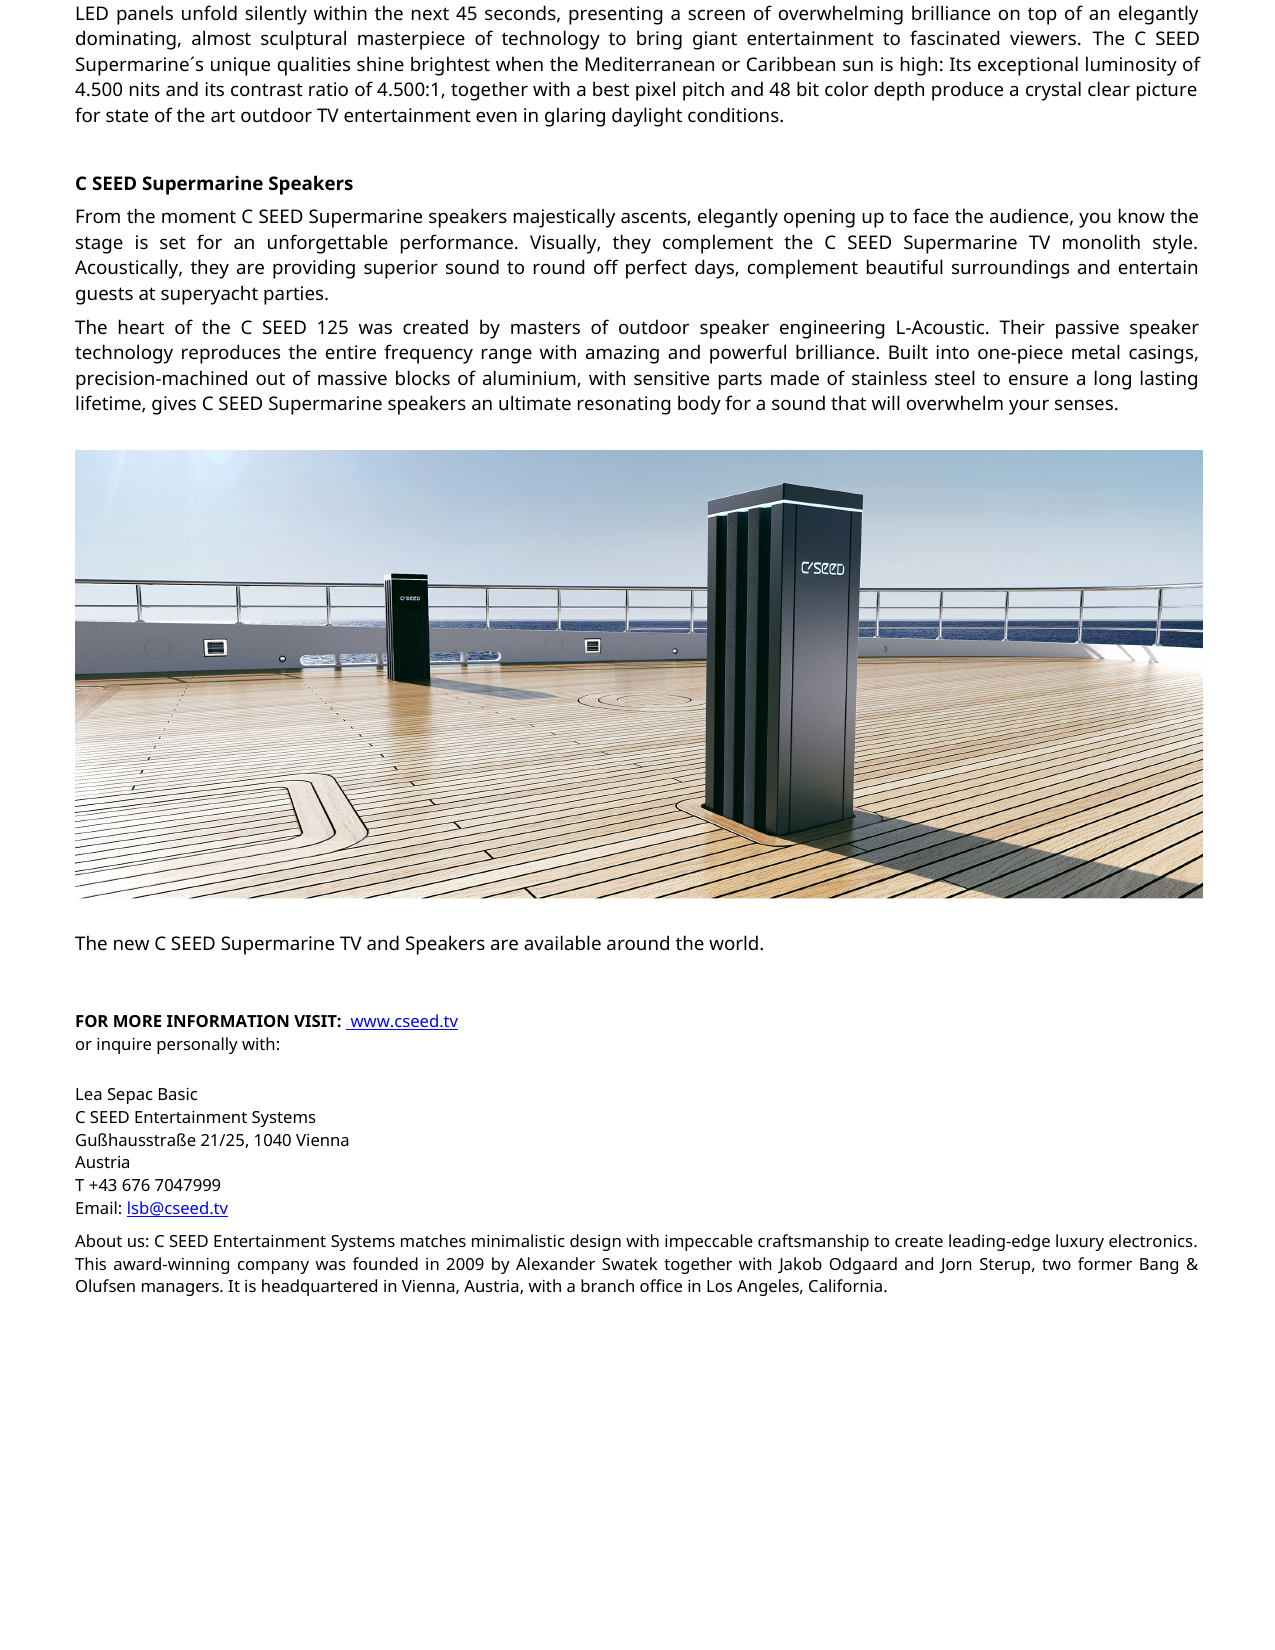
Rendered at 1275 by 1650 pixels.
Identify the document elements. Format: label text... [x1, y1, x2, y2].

text About us: C SEED Entertainment Systems matches minimalistic design with impeccable craftsmanship to create leading-edge luxury electronics. This award-winning company was founded in 2009 by Alexander Swatek together with Jakob Odgaard and Jorn Sterup, two former Bang & Olufsen managers. It is headquartered in Vienna, Austria, with a branch office in Los Angeles, California. [75, 1229, 1200, 1298]
text FOR MORE INFORMATION VISIT: www.cseed.tv [0, 1009, 1200, 1032]
text T +43 676 7047999 [0, 1174, 1200, 1196]
text Email: lsb@cseed.tv [0, 1196, 1200, 1219]
text C SEED Entertainment Systems [0, 1106, 1200, 1128]
text Gußhausstraße 21/25, 1040 Vienna Austria [0, 1128, 1200, 1174]
text From the moment C SEED Supermarine speakers majestically ascents, elegantly opening up to face the audience, you know the stage is set for an unforgettable performance. Visually, they complement the C SEED Supermarine TV monolith style. Acoustically, they are providing superior sound to round off perfect days, complement beautiful surroundings and entertain guests at superyacht parties. [75, 204, 1200, 306]
picture [75, 450, 1203, 899]
text or inquire personally with: [0, 1032, 1200, 1055]
text C SEED Supermarine Speakers [0, 170, 1200, 195]
text Lea Sepac Basic [0, 1083, 1200, 1106]
text The heart of the C SEED 125 was created by masters of outdoor speaker engineering L-Acoustic. Their passive speaker technology reproduces the entire frequency range with amazing and powerful brilliance. Built into one-piece metal casings, precision-machined out of massive blocks of aluminium, with sensitive parts made of stainless steel to ensure a long lasting lifetime, gives C SEED Supermarine speakers an ultimate resonating body for a sound that will overwhelm your senses. [75, 314, 1200, 416]
text LED panels unfold silently within the next 45 seconds, presenting a screen of overwhelming brilliance on top of an elegantly dominating, almost sculptural masterpiece of technology to bring giant entertainment to fascinated viewers. The C SEED Supermarine´s unique qualities shine brightest when the Mediterranean or Caribbean sun is high: Its exceptional luminosity of 4.500 nits and its contrast ratio of 4.500:1, together with a best pixel pitch and 48 bit color depth produce a crystal clear picture for state of the art outdoor TV entertainment even in glaring daylight conditions. [75, 0, 1200, 128]
text The new C SEED Supermarine TV and Speakers are available around the world. [75, 930, 1200, 956]
